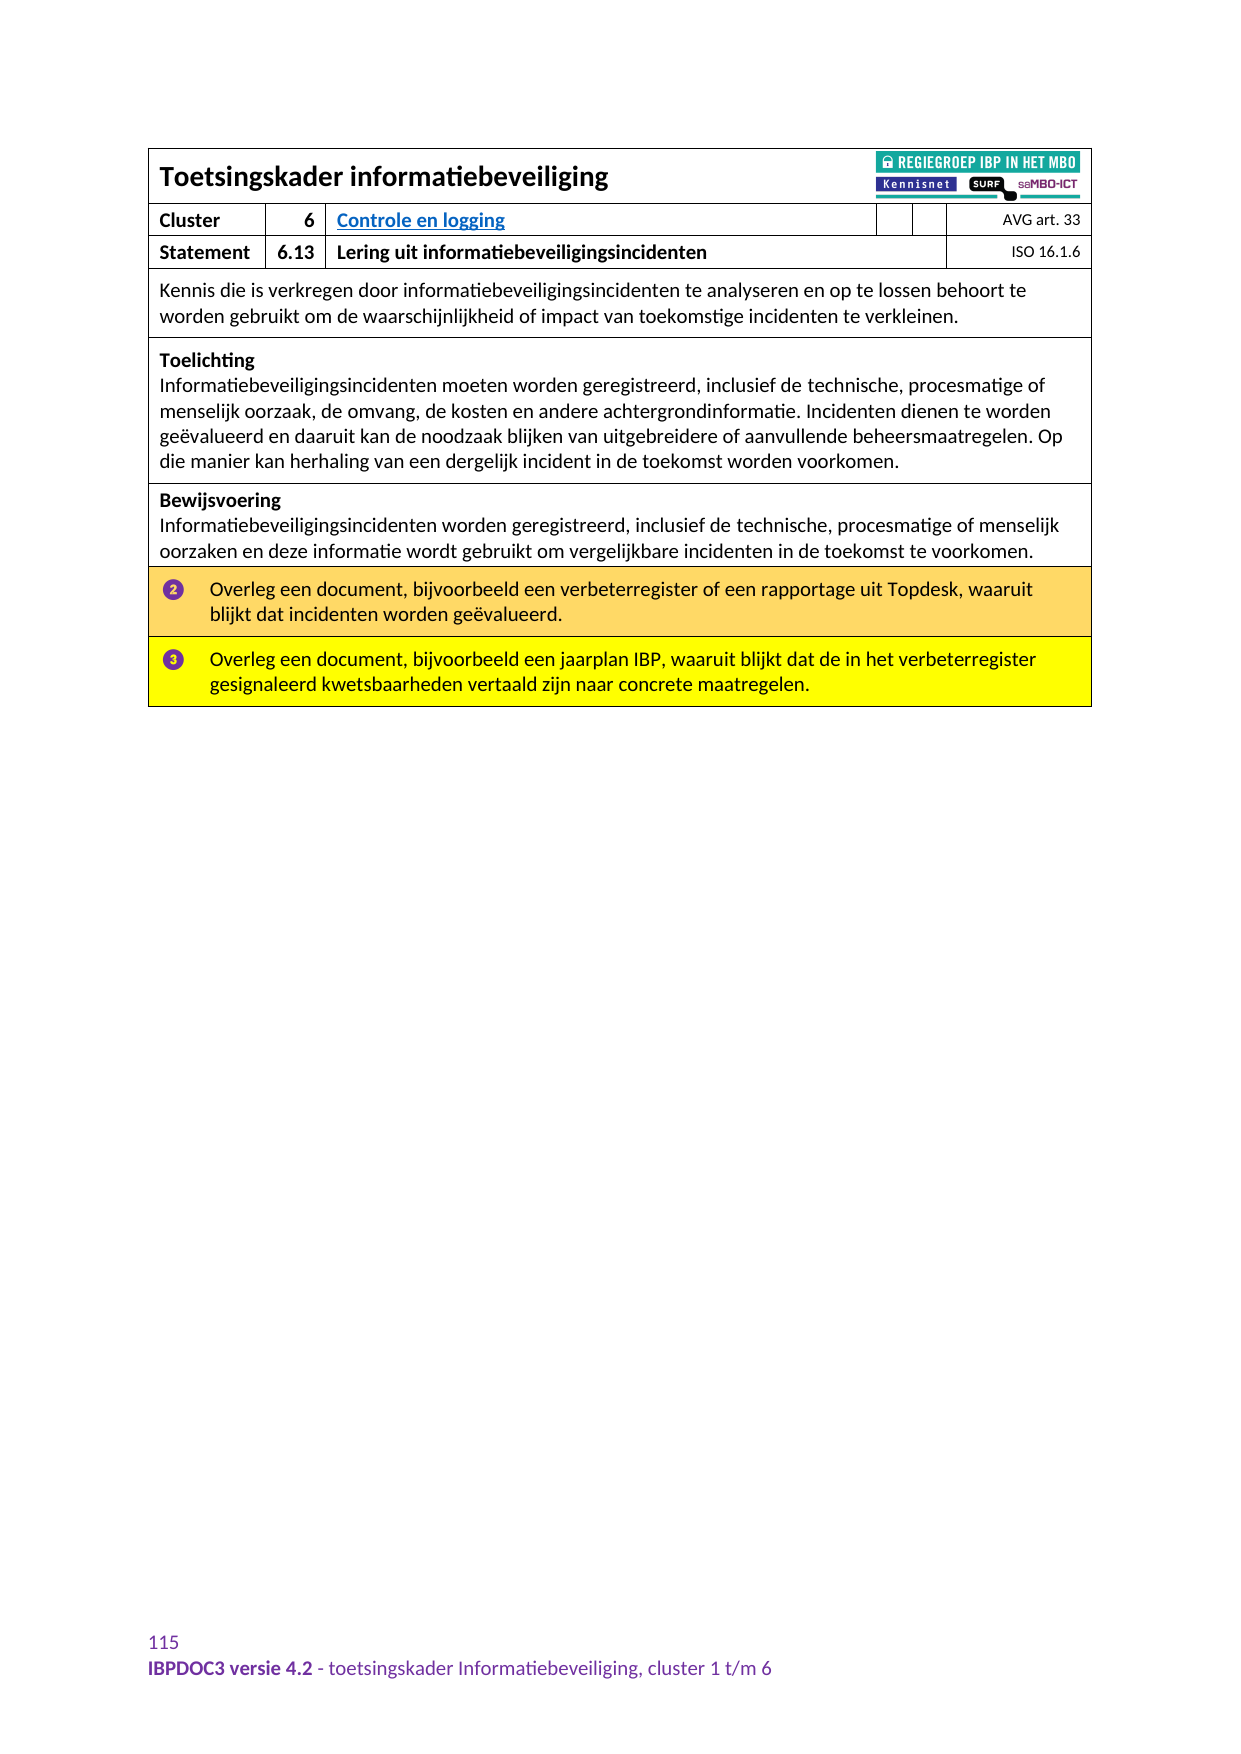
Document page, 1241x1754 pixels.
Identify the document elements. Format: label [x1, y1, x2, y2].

picture [875, 151, 1081, 201]
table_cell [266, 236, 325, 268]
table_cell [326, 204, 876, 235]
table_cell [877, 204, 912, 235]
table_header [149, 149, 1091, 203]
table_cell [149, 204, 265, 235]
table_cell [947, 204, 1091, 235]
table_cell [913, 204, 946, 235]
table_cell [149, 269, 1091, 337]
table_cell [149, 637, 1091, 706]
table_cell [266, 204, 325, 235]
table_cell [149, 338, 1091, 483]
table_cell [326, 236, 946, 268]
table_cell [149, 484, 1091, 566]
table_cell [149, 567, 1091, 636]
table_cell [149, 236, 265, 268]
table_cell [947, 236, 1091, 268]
